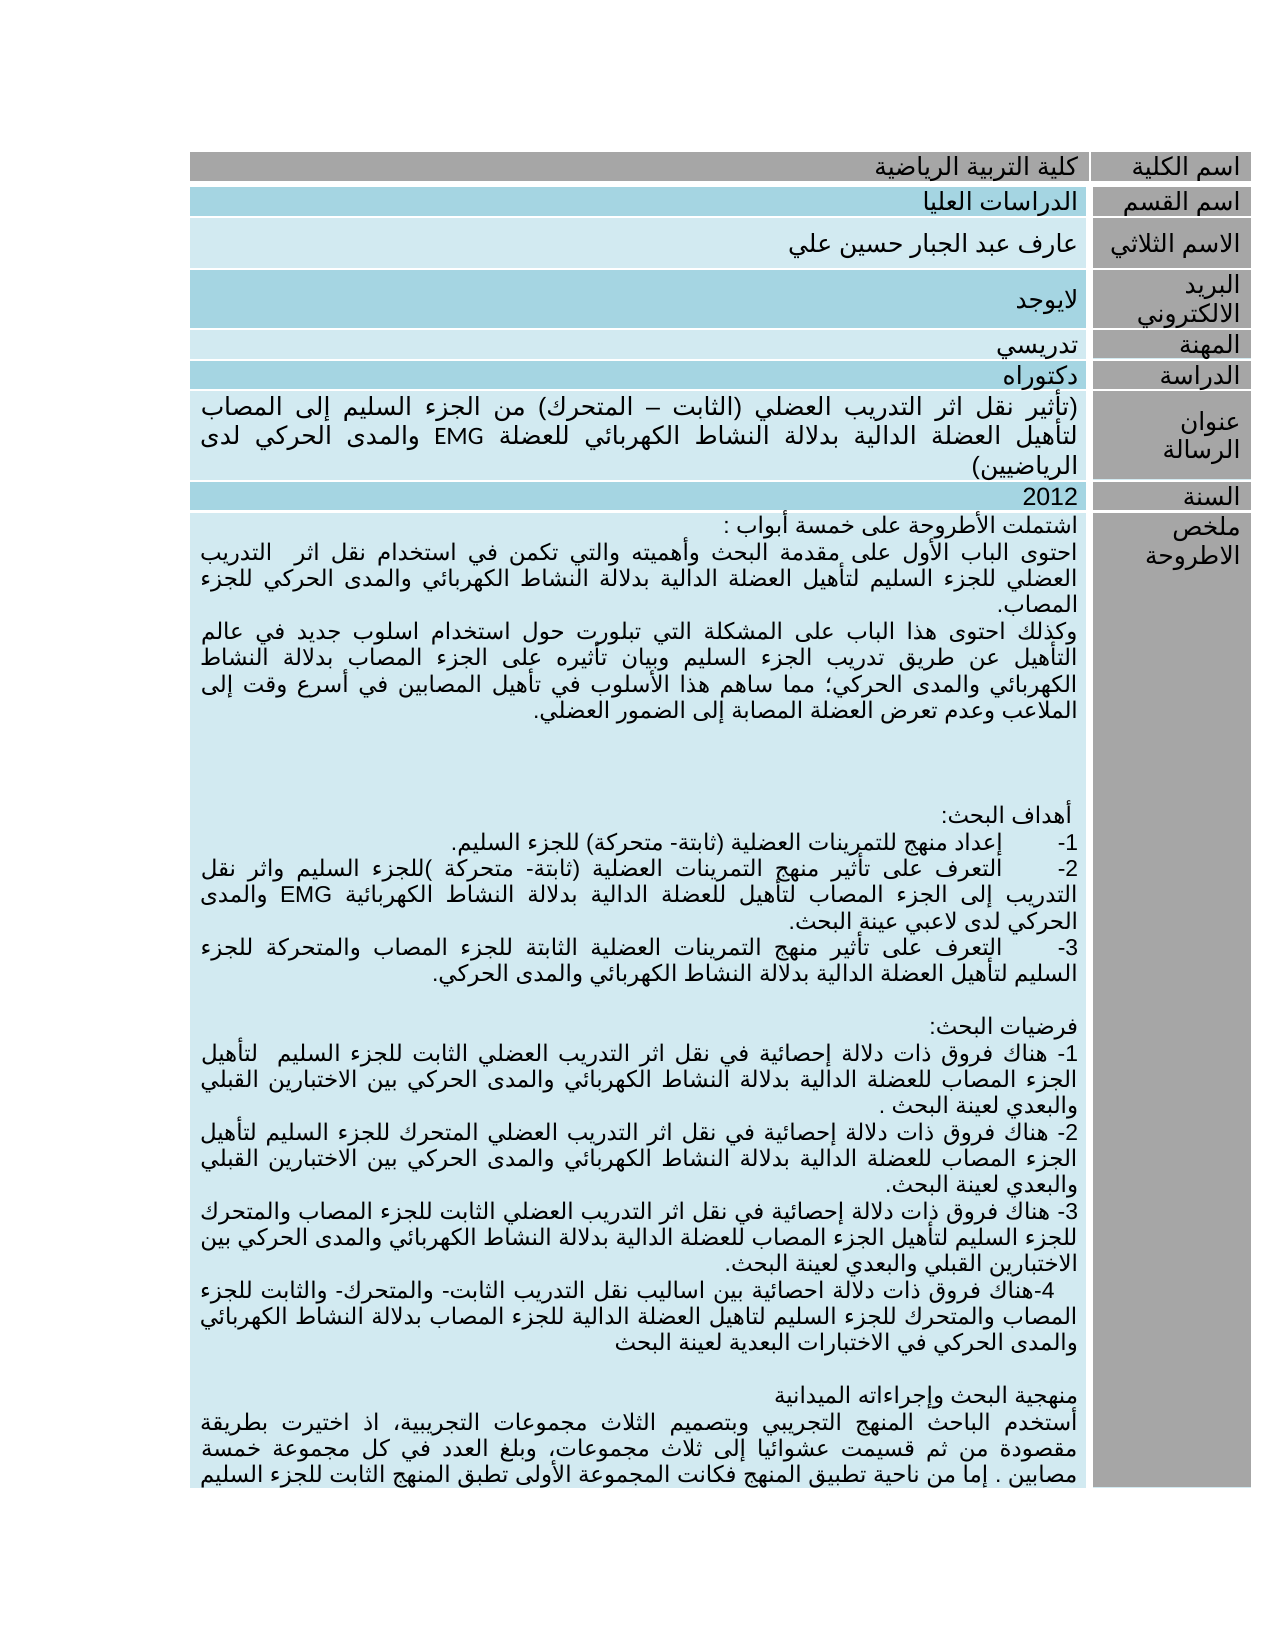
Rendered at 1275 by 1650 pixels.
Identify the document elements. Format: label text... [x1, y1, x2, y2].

table_cell الدراسات العليا [190, 187, 1086, 216]
table_cell دكتوراه [190, 361, 1086, 389]
table_cell عارف عبد الجبار حسين علي [190, 218, 1086, 268]
table_cell عنوان الرسالة [1093, 391, 1251, 479]
table_cell الدراسة [1093, 361, 1251, 389]
table_cell البريد الالكتروني [1093, 270, 1251, 328]
table_header اسم الكلية [1091, 152, 1251, 181]
table_cell السنة [1093, 482, 1251, 510]
table_header كلية التربية الرياضية [190, 152, 1089, 181]
table_cell لايوجد [190, 270, 1086, 328]
table_cell تدريسي [190, 330, 1086, 358]
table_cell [190, 513, 1086, 1487]
table_cell (تأثير نقل اثر التدريب العضلي (الثابت – المتحرك) من الجزء السليم إلى المصاب لتأهيل العضلة الدالية بدلالة النشاط الكهربائي للعضلة EMG والمدى الحركي لدى الرياضيين) [190, 391, 1086, 479]
table_cell 2012 [190, 482, 1086, 510]
table_cell ملخص الاطروحة [1093, 513, 1251, 1487]
table_cell اسم القسم [1093, 187, 1251, 216]
table_cell الاسم الثلاثي [1093, 218, 1251, 268]
table_cell المهنة [1093, 330, 1251, 358]
